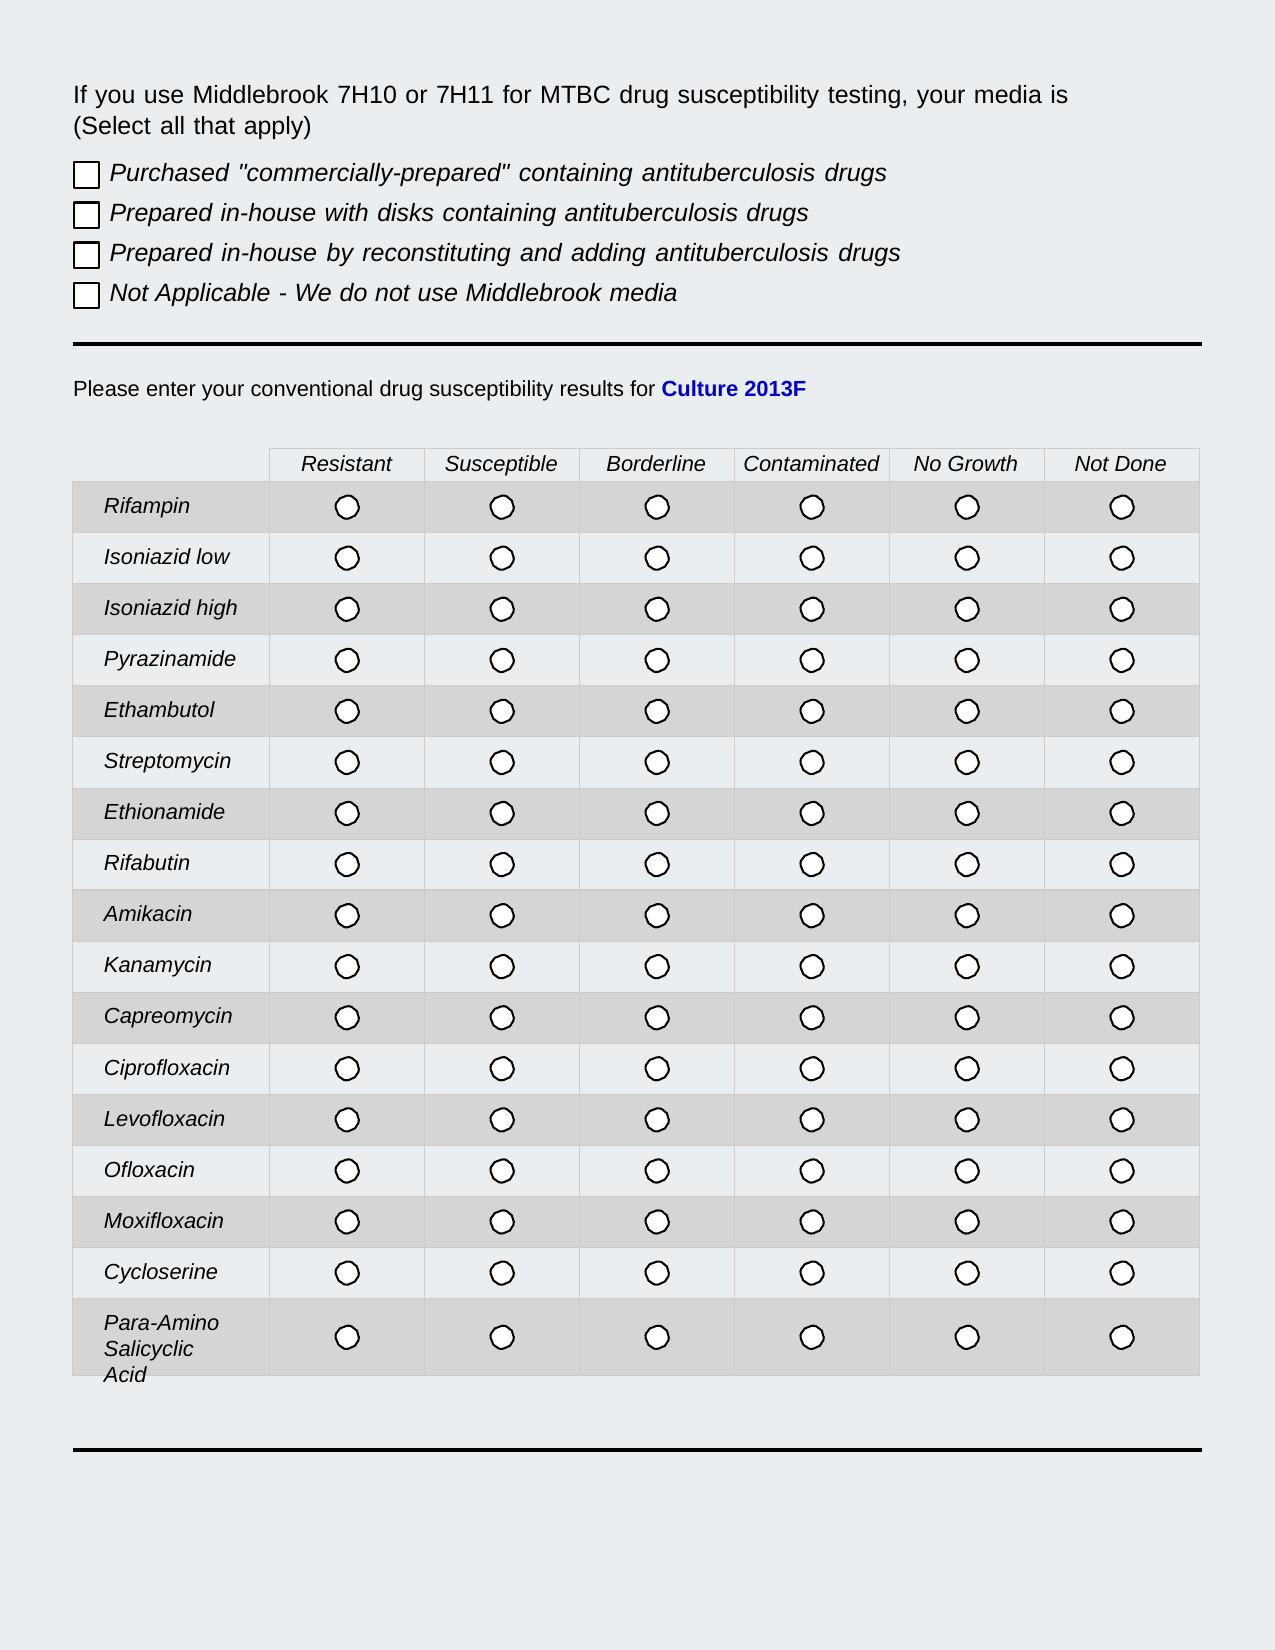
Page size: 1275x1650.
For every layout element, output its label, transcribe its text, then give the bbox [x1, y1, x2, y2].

text Rifampin [104, 493, 190, 518]
text Please enter your conventional drug susceptibility results for Culture 2013F [73, 376, 909, 402]
text Cycloserine [104, 1259, 909, 1284]
text Ethionamide [104, 799, 909, 824]
text Capreomycin [104, 1003, 909, 1029]
text Moxifloxacin [104, 1208, 909, 1233]
text Ciprofloxacin [104, 1054, 909, 1080]
text Isoniazid low [104, 544, 909, 569]
text Amikacin [104, 901, 909, 927]
text Rifabutin [104, 850, 909, 876]
text Resistant Susceptible Borderline Contaminated No Growth Not Done [301, 451, 1179, 476]
text Isoniazid high [104, 595, 909, 620]
text Ethambutol [104, 697, 909, 722]
subtitle If you use Middlebrook 7H10 or 7H11 for MTBC drug susceptibility testing, your media is (Select all that apply) [73, 80, 1154, 139]
text Purchased "commercially-prepared" containing antituberculosis drugs Prepared in-house with disks containing antituberculosis drugs Prepared in-house by reconstituting and adding antituberculosis drugs Not Applicable - We do not use Middlebrook media [109, 158, 909, 307]
text Streptomycin [104, 748, 909, 773]
text Kanamycin [104, 952, 909, 978]
text Ofloxacin [104, 1157, 909, 1182]
text Levofloxacin [104, 1106, 909, 1131]
text Pyrazinamide [104, 646, 909, 671]
text Para-Amino Salicyclic Acid [104, 1310, 241, 1387]
